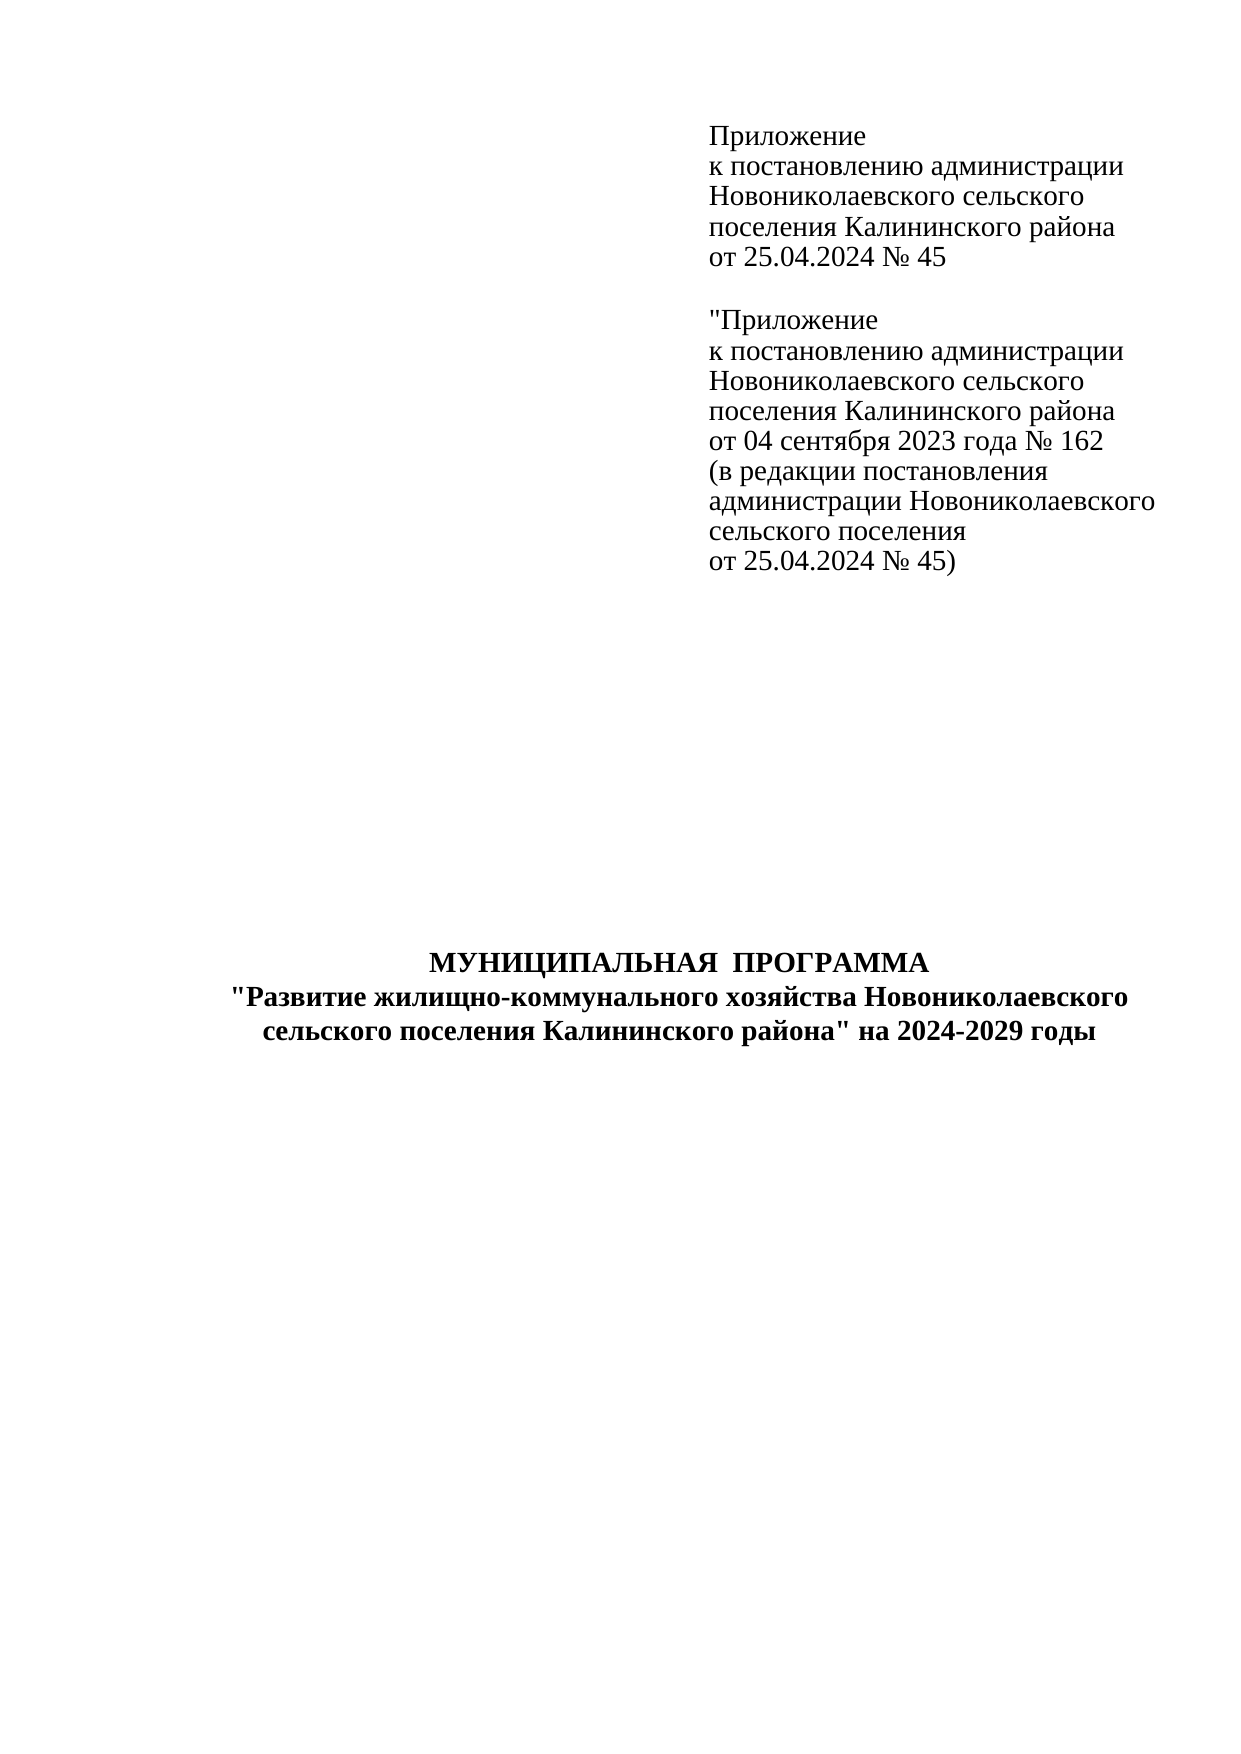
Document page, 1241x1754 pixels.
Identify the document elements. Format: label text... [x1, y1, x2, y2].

text "Развитие жилищно-коммунального хозяйства Новониколаевского сельского поселения Калининского района" на 2024-2029 годы [177, 979, 1181, 1046]
text администрации Новониколаевского [709, 486, 1181, 516]
text Новониколаевского сельского [709, 366, 1181, 396]
text от 04 сентября 2023 года № 162 [709, 426, 1181, 456]
text поселения Калининского района [709, 396, 1181, 426]
text поселения Калининского района [709, 212, 1181, 242]
text от 25.04.2024 № 45) [709, 547, 1181, 577]
text (в редакции постановления [709, 456, 1181, 486]
text к постановлению администрации Новониколаевского сельского [709, 152, 1181, 212]
text сельского поселения [709, 516, 1181, 547]
text "Приложение [709, 306, 1181, 336]
text МУНИЦИПАЛЬНАЯ ПРОГРАММА [177, 946, 1181, 979]
text от 25.04.2024 № 45 [709, 242, 1181, 272]
text Приложение [709, 118, 1181, 152]
text к постановлению администрации [709, 336, 1181, 366]
